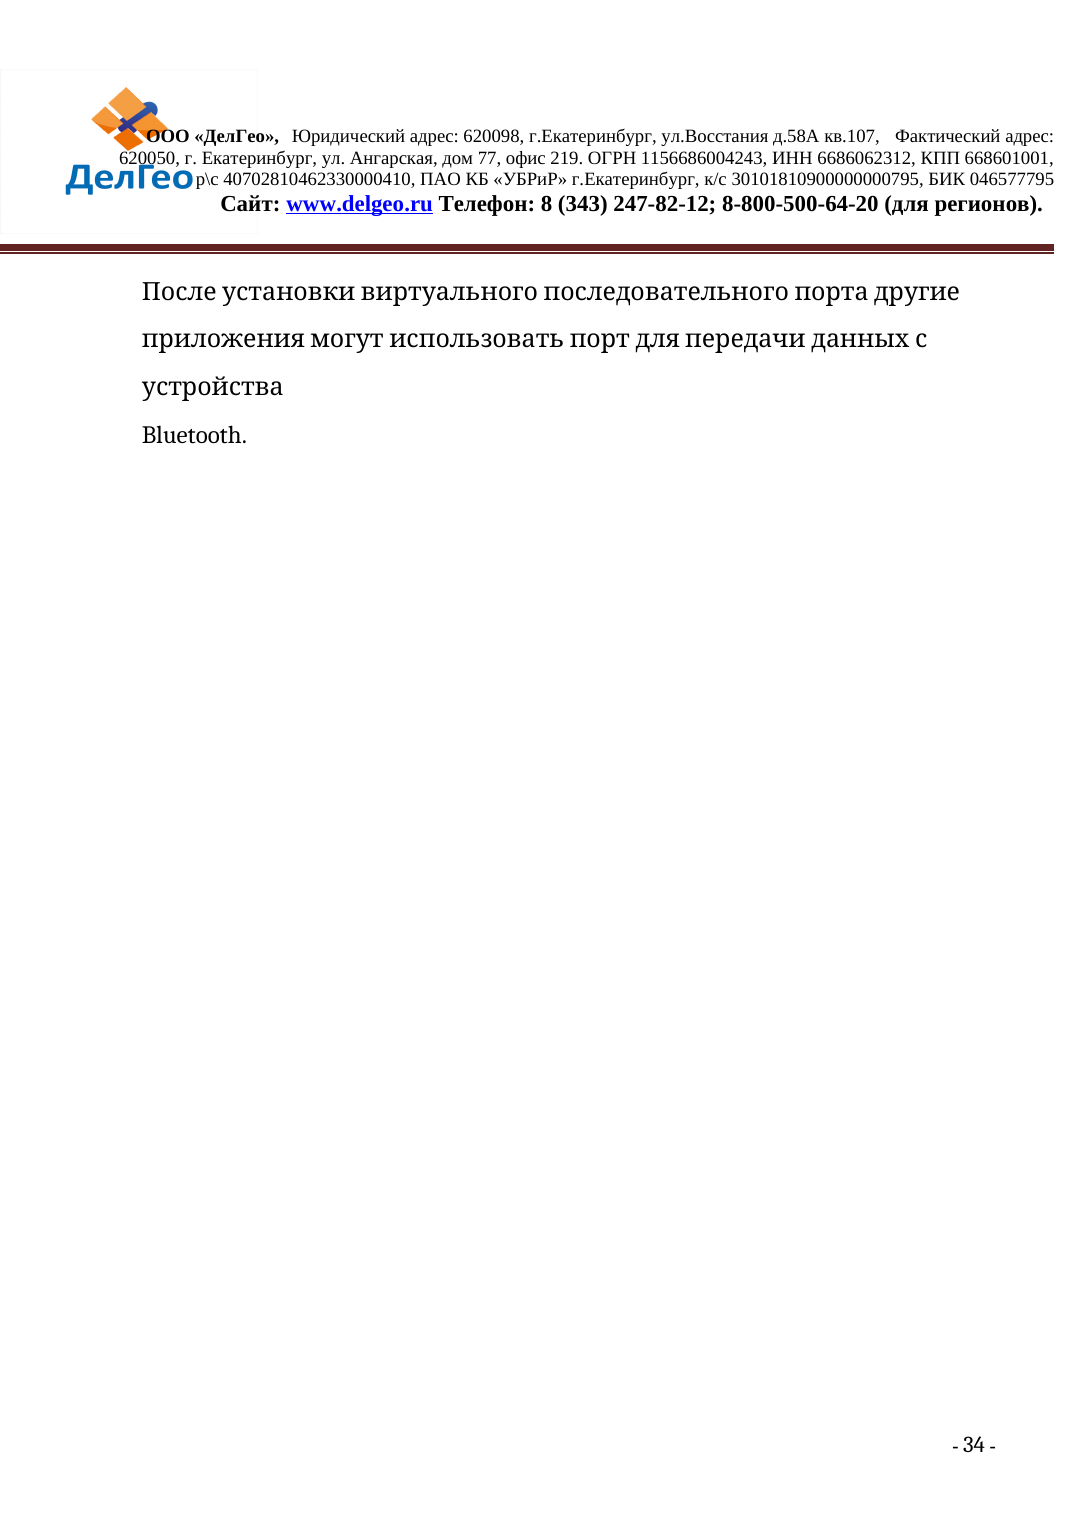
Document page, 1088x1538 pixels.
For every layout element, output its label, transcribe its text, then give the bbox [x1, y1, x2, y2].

text Bluetooth. [142, 420, 1054, 449]
picture [0, 69, 258, 234]
text После установки виртуального последовательного порта другие приложения могут использовать порт для передачи данных с устройства [142, 278, 983, 401]
